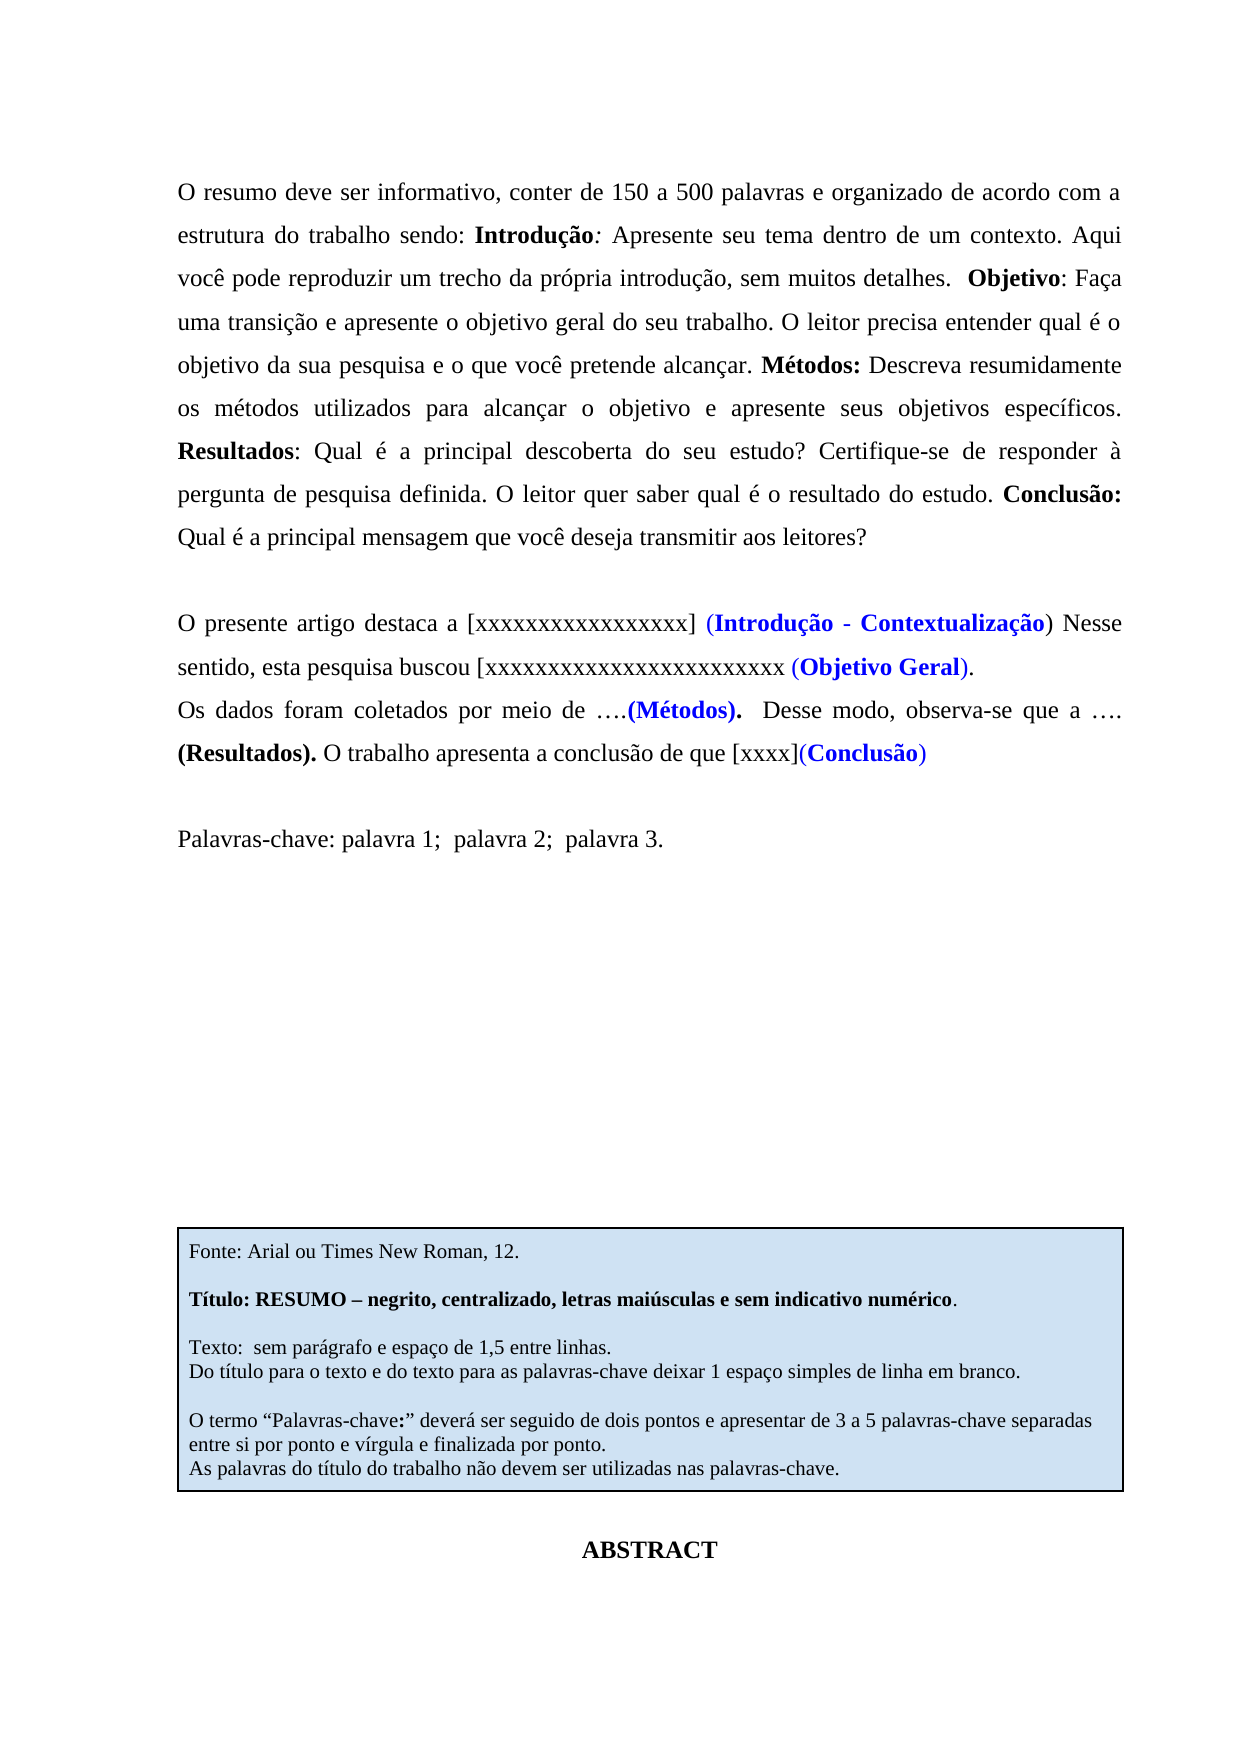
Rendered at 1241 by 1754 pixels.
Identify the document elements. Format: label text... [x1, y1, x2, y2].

table_header Fonte: Arial ou Times New Roman, 12. Título: RESUMO – negrito, centralizado, letras maiúsculas e sem indicativo numérico. Texto: sem parágrafo e espaço de 1,5 entre linhas. Do título para o texto e do texto para as palavras-chave deixar 1 espaço simples de linha em branco. O termo “Palavras-chave:” deverá ser seguido de dois pontos e apresentar de 3 a 5 palavras-chave separadas entre si por ponto e vírgula e finalizada por ponto. As palavras do título do trabalho não devem ser utilizadas nas palavras-chave. [179, 1229, 1122, 1490]
text Os dados foram coletados por meio de ….(Métodos). Desse modo, observa-se que a …. (Resultados). O trabalho apresenta a conclusão de que [xxxx](Conclusão) [177, 695, 1122, 767]
text ABSTRACT [177, 1535, 1122, 1564]
text O presente artigo destaca a [xxxxxxxxxxxxxxxxx] (Introdução - Contextualização) Nesse sentido, esta pesquisa buscou [xxxxxxxxxxxxxxxxxxxxxxxx (Objetivo Geral). [177, 608, 1122, 680]
text O resumo deve ser informativo, conter de 150 a 500 palavras e organizado de acordo com a estrutura do trabalho sendo: Introdução: Apresente seu tema dentro de um contexto. Aqui você pode reproduzir um trecho da própria introdução, sem muitos detalhes. Objetivo: Faça uma transição e apresente o objetivo geral do seu trabalho. O leitor precisa entender qual é o objetivo da sua pesquisa e o que você pretende alcançar. Métodos: Descreva resumidamente os métodos utilizados para alcançar o objetivo e apresente seus objetivos específicos. Resultados: Qual é a principal descoberta do seu estudo? Certifique-se de responder à pergunta de pesquisa definida. O leitor quer saber qual é o resultado do estudo. Conclusão: Qual é a principal mensagem que você deseja transmitir aos leitores? [177, 177, 1122, 551]
text Palavras-chave: palavra 1; palavra 2; palavra 3. [177, 824, 1122, 853]
